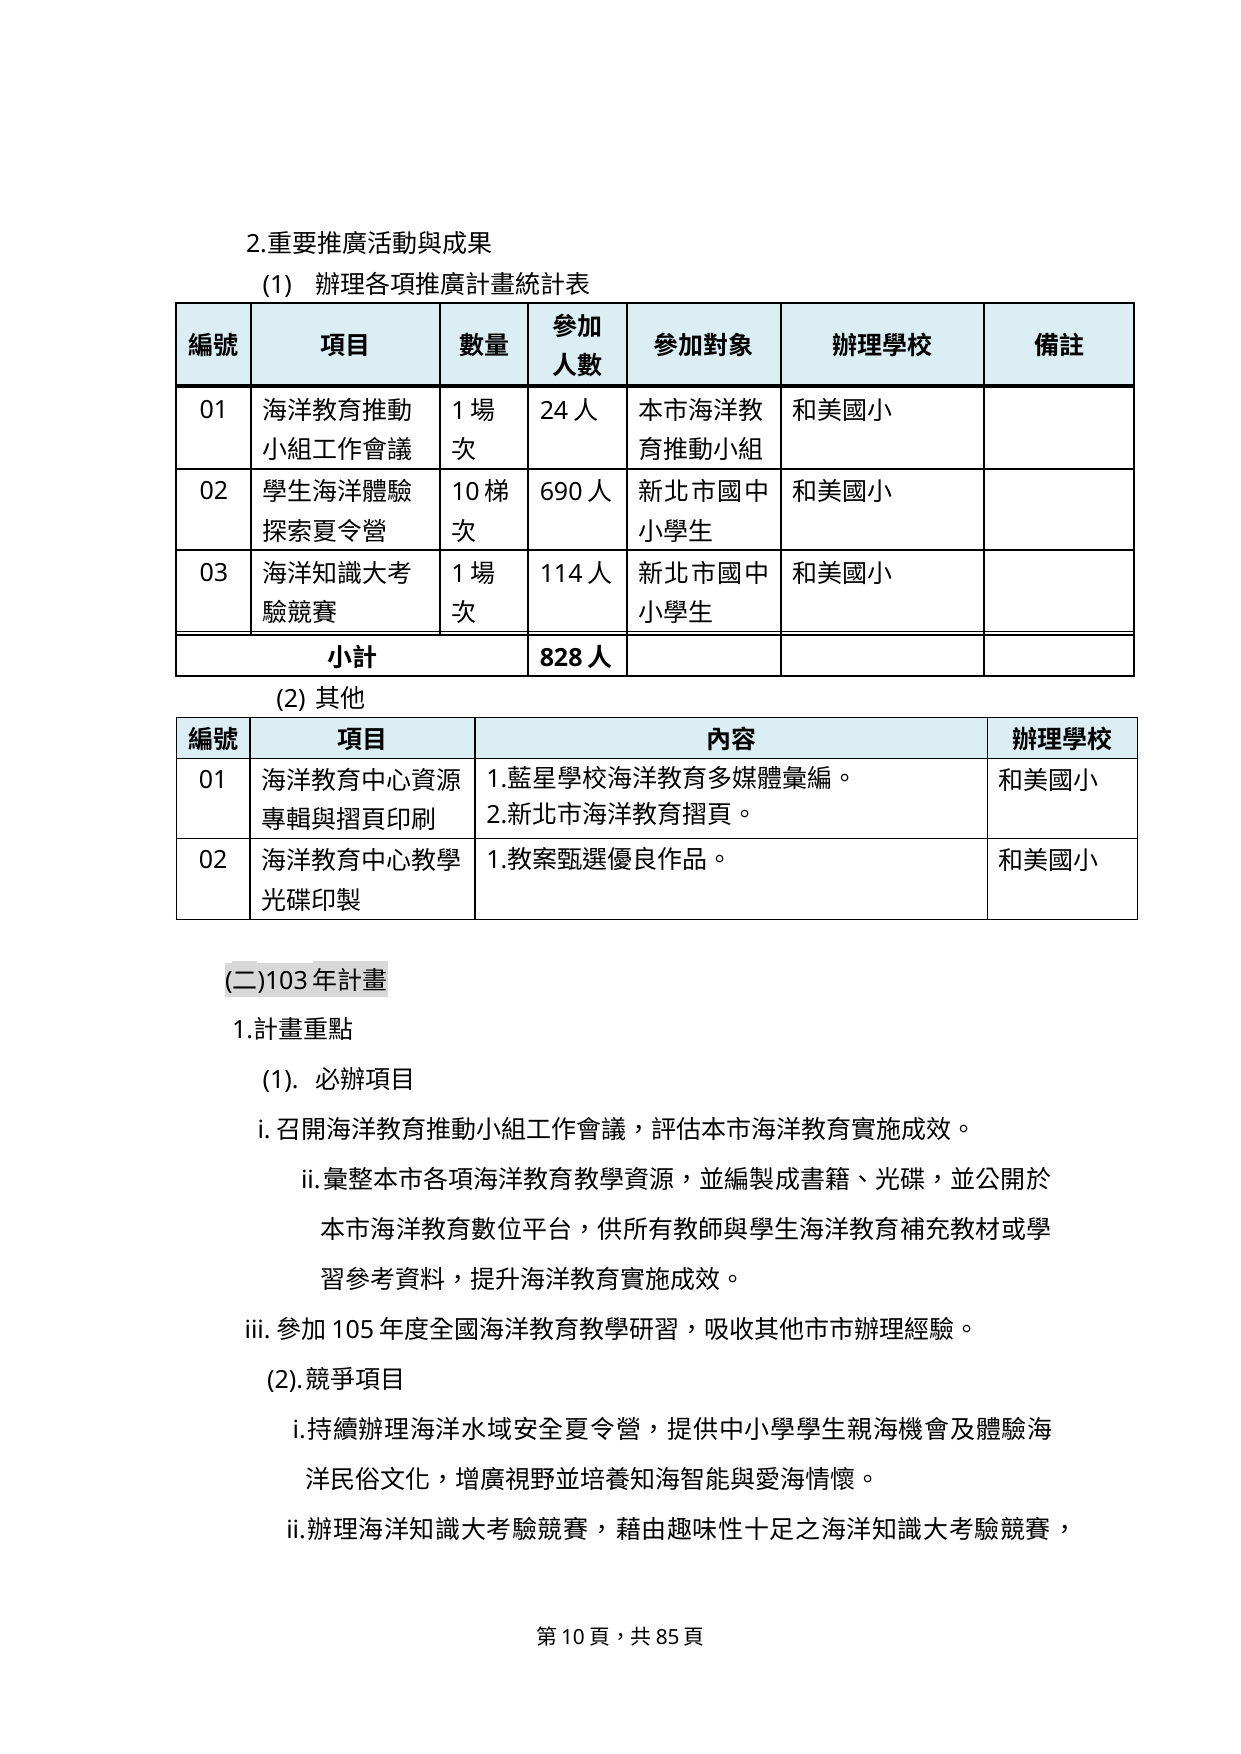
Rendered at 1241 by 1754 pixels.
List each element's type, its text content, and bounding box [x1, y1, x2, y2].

table_cell 02 [177, 470, 250, 549]
table_cell 和美國小 [782, 388, 983, 468]
table_cell [985, 636, 1133, 675]
table_header 內容 [476, 718, 987, 758]
table_cell 海洋教育中心教學光碟印製 [251, 839, 474, 918]
table_header 編號 [177, 304, 250, 384]
table_cell 1.教案甄選優良作品。 [476, 839, 987, 918]
text (二)103年計畫 [187, 959, 1053, 999]
table_cell 02 [177, 839, 249, 918]
list 必辦項目 [262, 1049, 1053, 1099]
table_cell [985, 470, 1133, 549]
table_cell 學生海洋體驗探索夏令營 [252, 470, 439, 549]
table_cell 828人 [529, 636, 626, 675]
list 其他 [276, 677, 1053, 717]
table_cell 和美國小 [988, 759, 1137, 838]
text 2.重要推廣活動與成果 [246, 213, 1053, 263]
table_cell 海洋教育推動小組工作會議 [252, 388, 439, 468]
list 彙整本市各項海洋教育教學資源，並編製成書籍、光碟，並公開於本市海洋教育數位平台，供所有教師與學生海洋教育補充教材或學習參考資料，提升海洋教育實施成效。 [320, 1149, 1053, 1299]
table_header 參加 人數 [529, 304, 626, 384]
list 辦理各項推廣計畫統計表 [262, 263, 1053, 302]
text 1.計畫重點 [187, 999, 1053, 1049]
table_cell 本市海洋教育推動小組 [628, 388, 780, 468]
table_cell 和美國小 [782, 551, 983, 631]
table_header 項目 [252, 304, 439, 384]
table_cell 10梯次 [441, 470, 527, 549]
table_header 辦理學校 [782, 304, 983, 384]
table_cell 海洋教育中心資源專輯與摺頁印刷 [251, 759, 474, 838]
table_cell 690人 [529, 470, 626, 549]
table_header 項目 [251, 718, 474, 758]
table_cell 海洋知識大考驗競賽 [252, 551, 439, 631]
table_cell 01 [177, 388, 250, 468]
list 參加105年度全國海洋教育教學研習，吸收其他市市辦理經驗。 [237, 1299, 1053, 1349]
table_cell [985, 551, 1133, 631]
table_cell [782, 636, 983, 675]
table_header 數量 [441, 304, 527, 384]
table_cell 24人 [529, 388, 626, 468]
table_cell [985, 388, 1133, 468]
table_cell 新北市國中小學生 [628, 470, 780, 549]
table_header 辦理學校 [988, 718, 1137, 758]
table_header 備註 [985, 304, 1133, 384]
table_cell 1場次 [441, 551, 527, 631]
table_header 參加對象 [628, 304, 780, 384]
table_cell 1場次 [441, 388, 527, 468]
table_cell 小計 [177, 636, 527, 675]
table_cell [628, 636, 780, 675]
list 持續辦理海洋水域安全夏令營，提供中小學學生親海機會及體驗海洋民俗文化，增廣視野並培養知海智能與愛海情懷。 [306, 1399, 1053, 1499]
table_cell 新北市國中小學生 [628, 551, 780, 631]
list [306, 1499, 1053, 1549]
table_cell 03 [177, 551, 250, 631]
list 召開海洋教育推動小組工作會議，評估本市海洋教育實施成效。 [237, 1099, 1053, 1149]
table_cell 和美國小 [782, 470, 983, 549]
list 競爭項目 [267, 1349, 1053, 1399]
table_cell 114人 [529, 551, 626, 631]
table_cell 1.藍星學校海洋教育多媒體彙編。 2.新北市海洋教育摺頁。 [476, 759, 987, 838]
table_cell 和美國小 [988, 839, 1137, 918]
table_cell 01 [177, 759, 249, 838]
table_header 編號 [177, 718, 249, 758]
